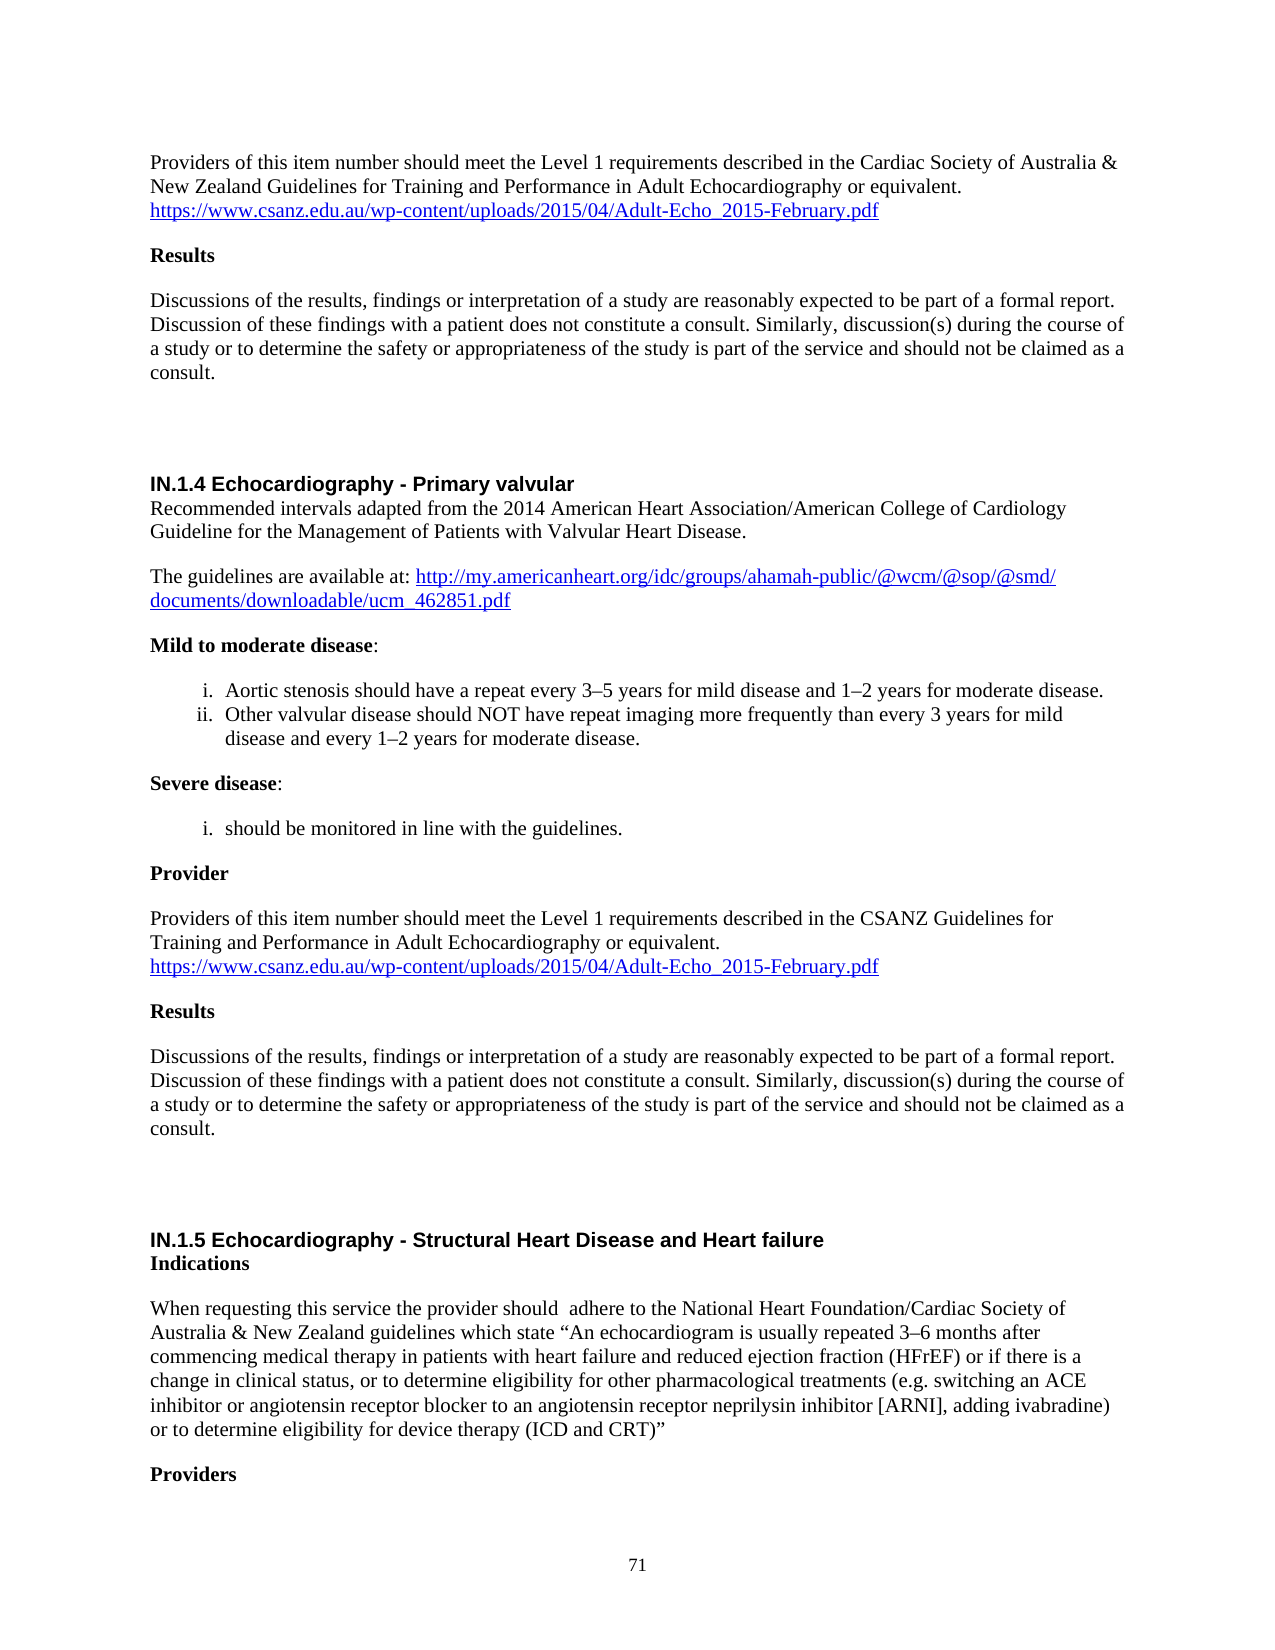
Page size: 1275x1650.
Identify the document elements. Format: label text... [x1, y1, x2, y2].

list should be monitored in line with the guidelines. [202, 816, 1125, 840]
text Providers [150, 1461, 1125, 1486]
text IN.1.5 Echocardiography - Structural Heart Disease and Heart failure [150, 1227, 1125, 1251]
text Providers of this item number should meet the Level 1 requirements described in the CSANZ Guidelines for Training and Performance in Adult Echocardiography or equivalent. https://www.csanz.edu.au/wp-content/uploads/2015/04/Adult-Echo_2015-February.pdf [150, 906, 1125, 978]
text Mild to moderate disease: [150, 633, 1125, 657]
text When requesting this service the provider should adhere to the National Heart Foundation/Cardiac Society of Australia & New Zealand guidelines which state “An echocardiogram is usually repeated 3–6 months after commencing medical therapy in patients with heart failure and reduced ejection fraction (HFrEF) or if there is a change in clinical status, or to determine eligibility for other pharmacological treatments (e.g. switching an ACE inhibitor or angiotensin receptor blocker to an angiotensin receptor neprilysin inhibitor [ARNI], adding ivabradine) or to determine eligibility for device therapy (ICD and CRT)” [150, 1296, 1125, 1441]
text Results [150, 999, 1125, 1023]
text Providers of this item number should meet the Level 1 requirements described in the Cardiac Society of Australia & New Zealand Guidelines for Training and Performance in Adult Echocardiography or equivalent. https://www.csanz.edu.au/wp-content/uploads/2015/04/Adult-Echo_2015-February.pdf [150, 150, 1125, 222]
text Results [150, 243, 1125, 267]
text The guidelines are available at: http://my.americanheart.org/idc/groups/ahamah-public/@wcm/@sop/@smd/documents/downloadable/ucm_462851.pdf [150, 564, 1125, 612]
text IN.1.4 Echocardiography - Primary valvular [150, 471, 1125, 495]
text Severe disease: [150, 771, 1125, 795]
list Aortic stenosis should have a repeat every 3–5 years for mild disease and 1–2 years for moderate disease. [202, 678, 1125, 702]
text Indications [150, 1251, 1125, 1275]
text Provider [150, 861, 1125, 885]
text Recommended intervals adapted from the 2014 American Heart Association/American College of Cardiology Guideline for the Management of Patients with Valvular Heart Disease. [150, 495, 1125, 543]
text Discussions of the results, findings or interpretation of a study are reasonably expected to be part of a formal report. Discussion of these findings with a patient does not constitute a consult. Similarly, discussion(s) during the course of a study or to determine the safety or appropriateness of the study is part of the service and should not be claimed as a consult. [150, 1044, 1125, 1140]
list Other valvular disease should NOT have repeat imaging more frequently than every 3 years for mild disease and every 1–2 years for moderate disease. [196, 702, 1125, 750]
text Discussions of the results, findings or interpretation of a study are reasonably expected to be part of a formal report. Discussion of these findings with a patient does not constitute a consult. Similarly, discussion(s) during the course of a study or to determine the safety or appropriateness of the study is part of the service and should not be claimed as a consult. [150, 288, 1125, 384]
